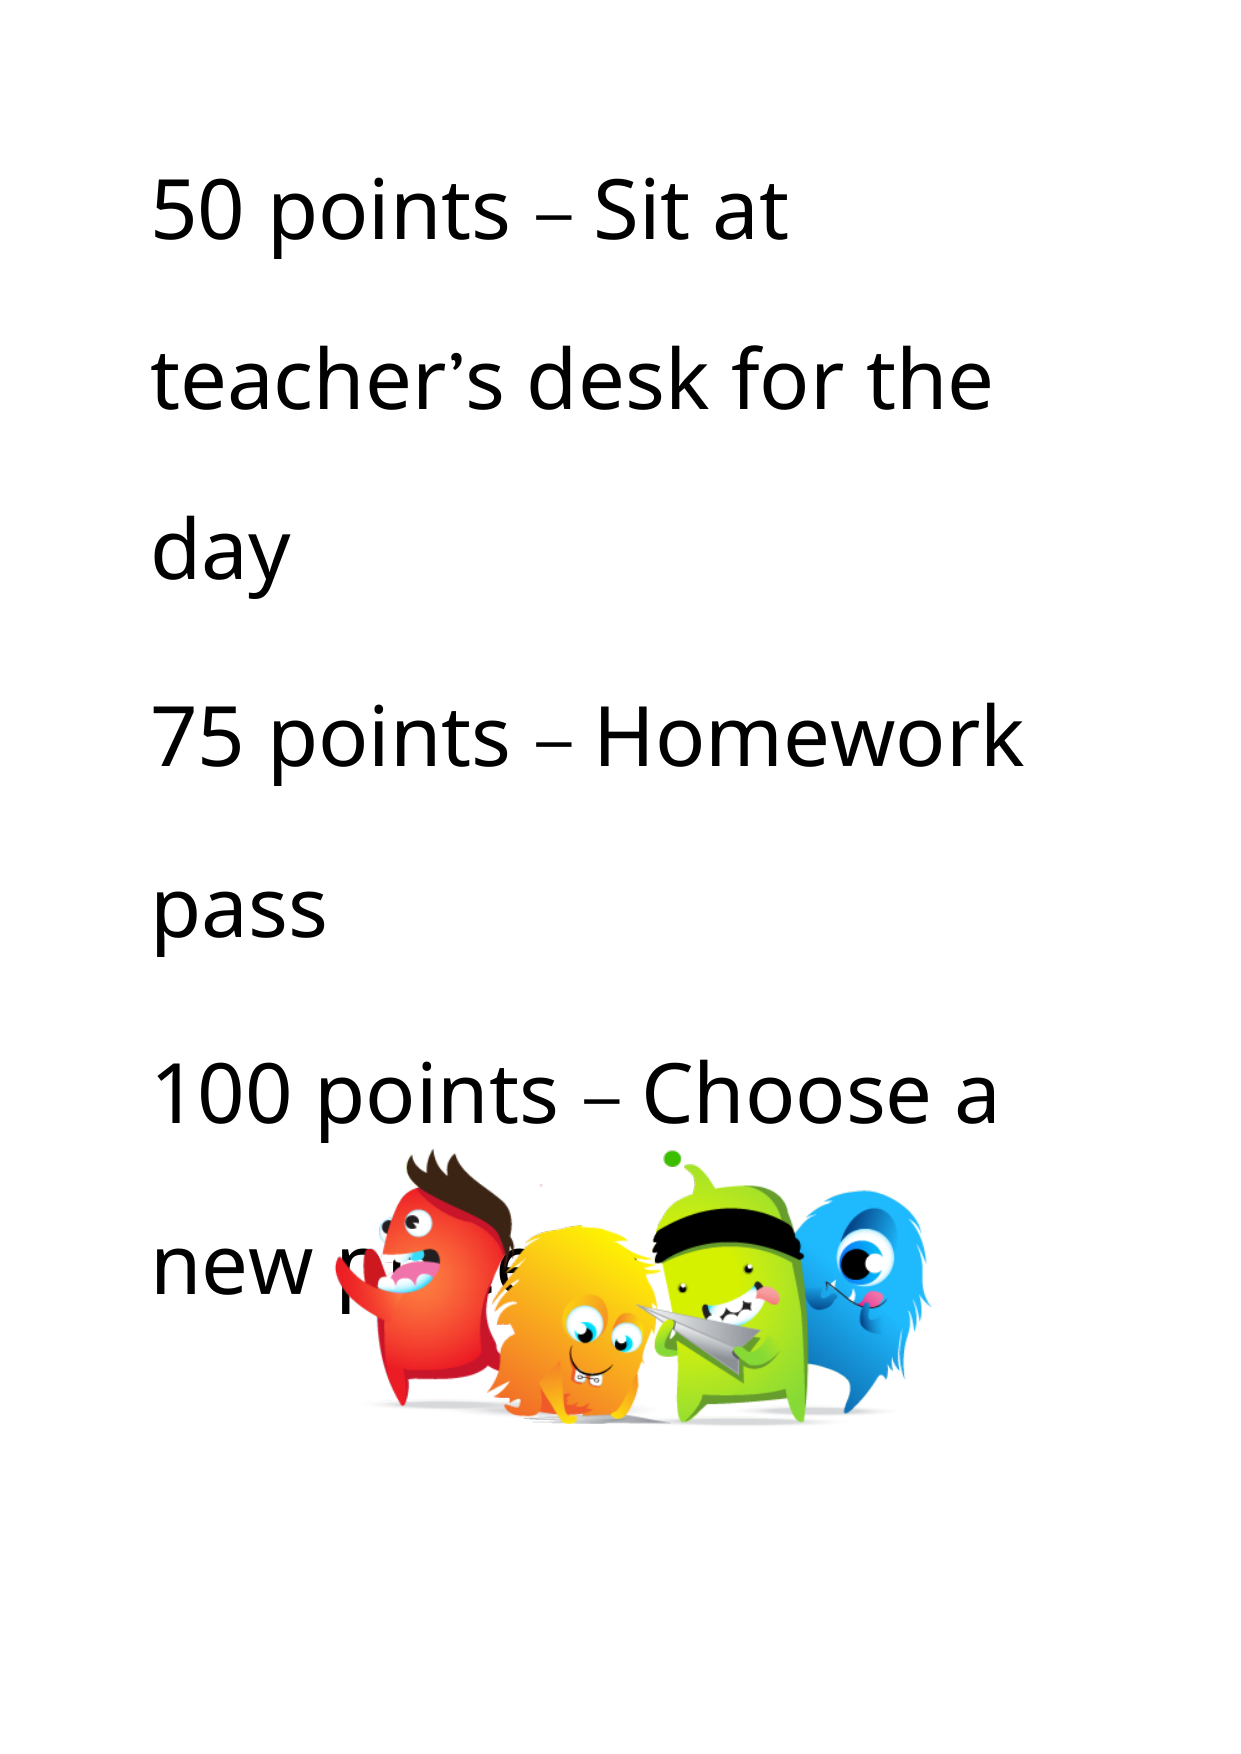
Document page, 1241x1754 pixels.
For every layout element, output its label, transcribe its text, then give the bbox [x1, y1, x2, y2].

text 75 points – Homework pass [150, 678, 1090, 961]
picture [331, 1147, 934, 1434]
text 50 points – Sit at teacher’s desk for the day [150, 150, 1090, 604]
text 100 points – Choose a new place to sit [150, 1035, 1090, 1319]
